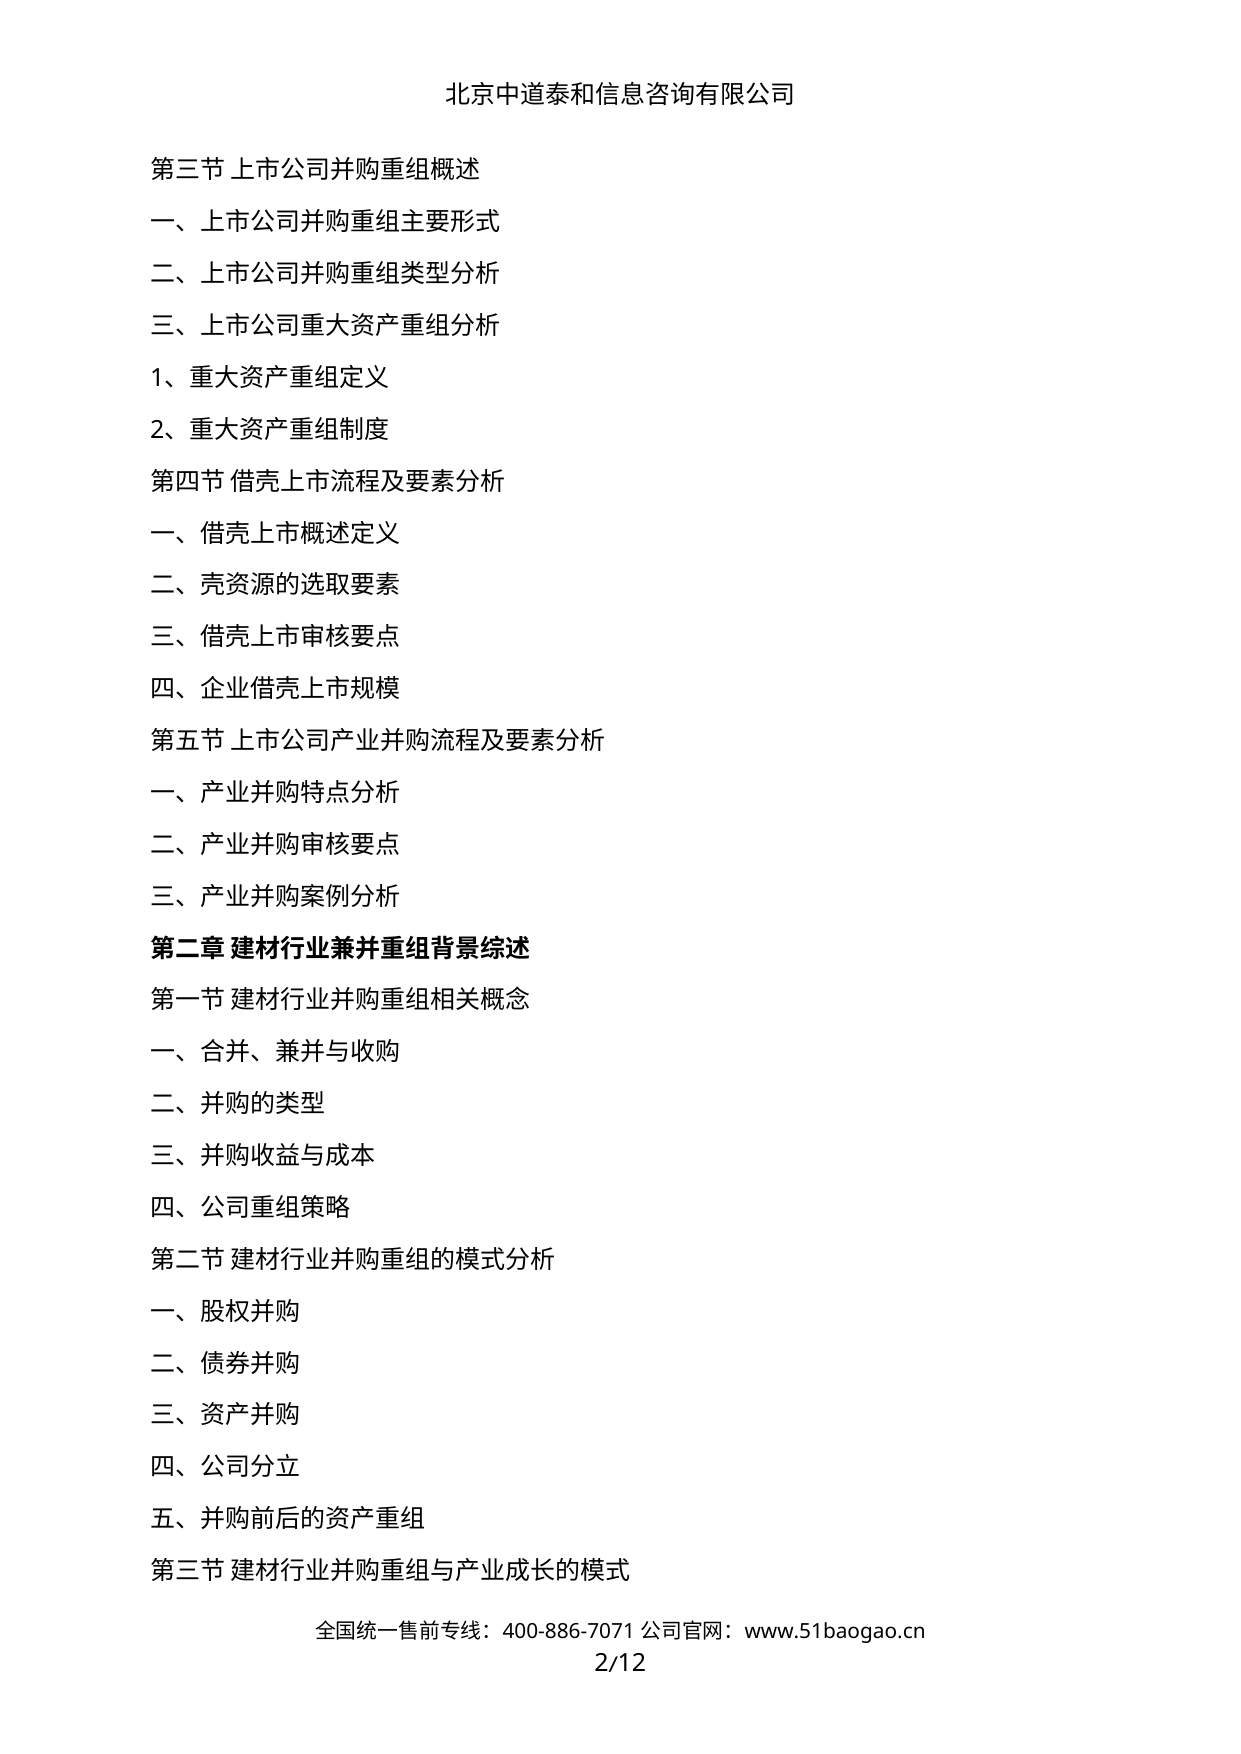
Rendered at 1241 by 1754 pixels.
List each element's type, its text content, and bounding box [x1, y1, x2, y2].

text 二、债券并购 [150, 1343, 1090, 1379]
text 2、重大资产重组制度 [150, 409, 1090, 446]
text 一、股权并购 [150, 1291, 1090, 1327]
text 五、并购前后的资产重组 [150, 1499, 1090, 1535]
text 三、产业并购案例分析 [150, 876, 1090, 912]
text 第五节 上市公司产业并购流程及要素分析 [150, 721, 1090, 757]
text 四、企业借壳上市规模 [150, 669, 1090, 705]
text 第三节 建材行业并购重组与产业成长的模式 [150, 1551, 1090, 1587]
text 二、并购的类型 [150, 1084, 1090, 1120]
text 四、公司分立 [150, 1447, 1090, 1483]
text 一、合并、兼并与收购 [150, 1032, 1090, 1068]
text 1、重大资产重组定义 [150, 357, 1090, 394]
text 第三节 上市公司并购重组概述 [150, 150, 1090, 186]
text 第四节 借壳上市流程及要素分析 [150, 461, 1090, 497]
text 第二节 建材行业并购重组的模式分析 [150, 1239, 1090, 1276]
text 三、借壳上市审核要点 [150, 617, 1090, 653]
text 第二章 建材行业兼并重组背景综述 [150, 928, 1090, 964]
text 三、资产并购 [150, 1395, 1090, 1431]
text 二、上市公司并购重组类型分析 [150, 254, 1090, 290]
text 四、公司重组策略 [150, 1187, 1090, 1224]
text 三、上市公司重大资产重组分析 [150, 306, 1090, 342]
text 一、借壳上市概述定义 [150, 513, 1090, 549]
text 第一节 建材行业并购重组相关概念 [150, 980, 1090, 1016]
text 二、壳资源的选取要素 [150, 565, 1090, 601]
text 二、产业并购审核要点 [150, 824, 1090, 861]
text 一、产业并购特点分析 [150, 772, 1090, 809]
text 三、并购收益与成本 [150, 1136, 1090, 1172]
text 一、上市公司并购重组主要形式 [150, 202, 1090, 238]
